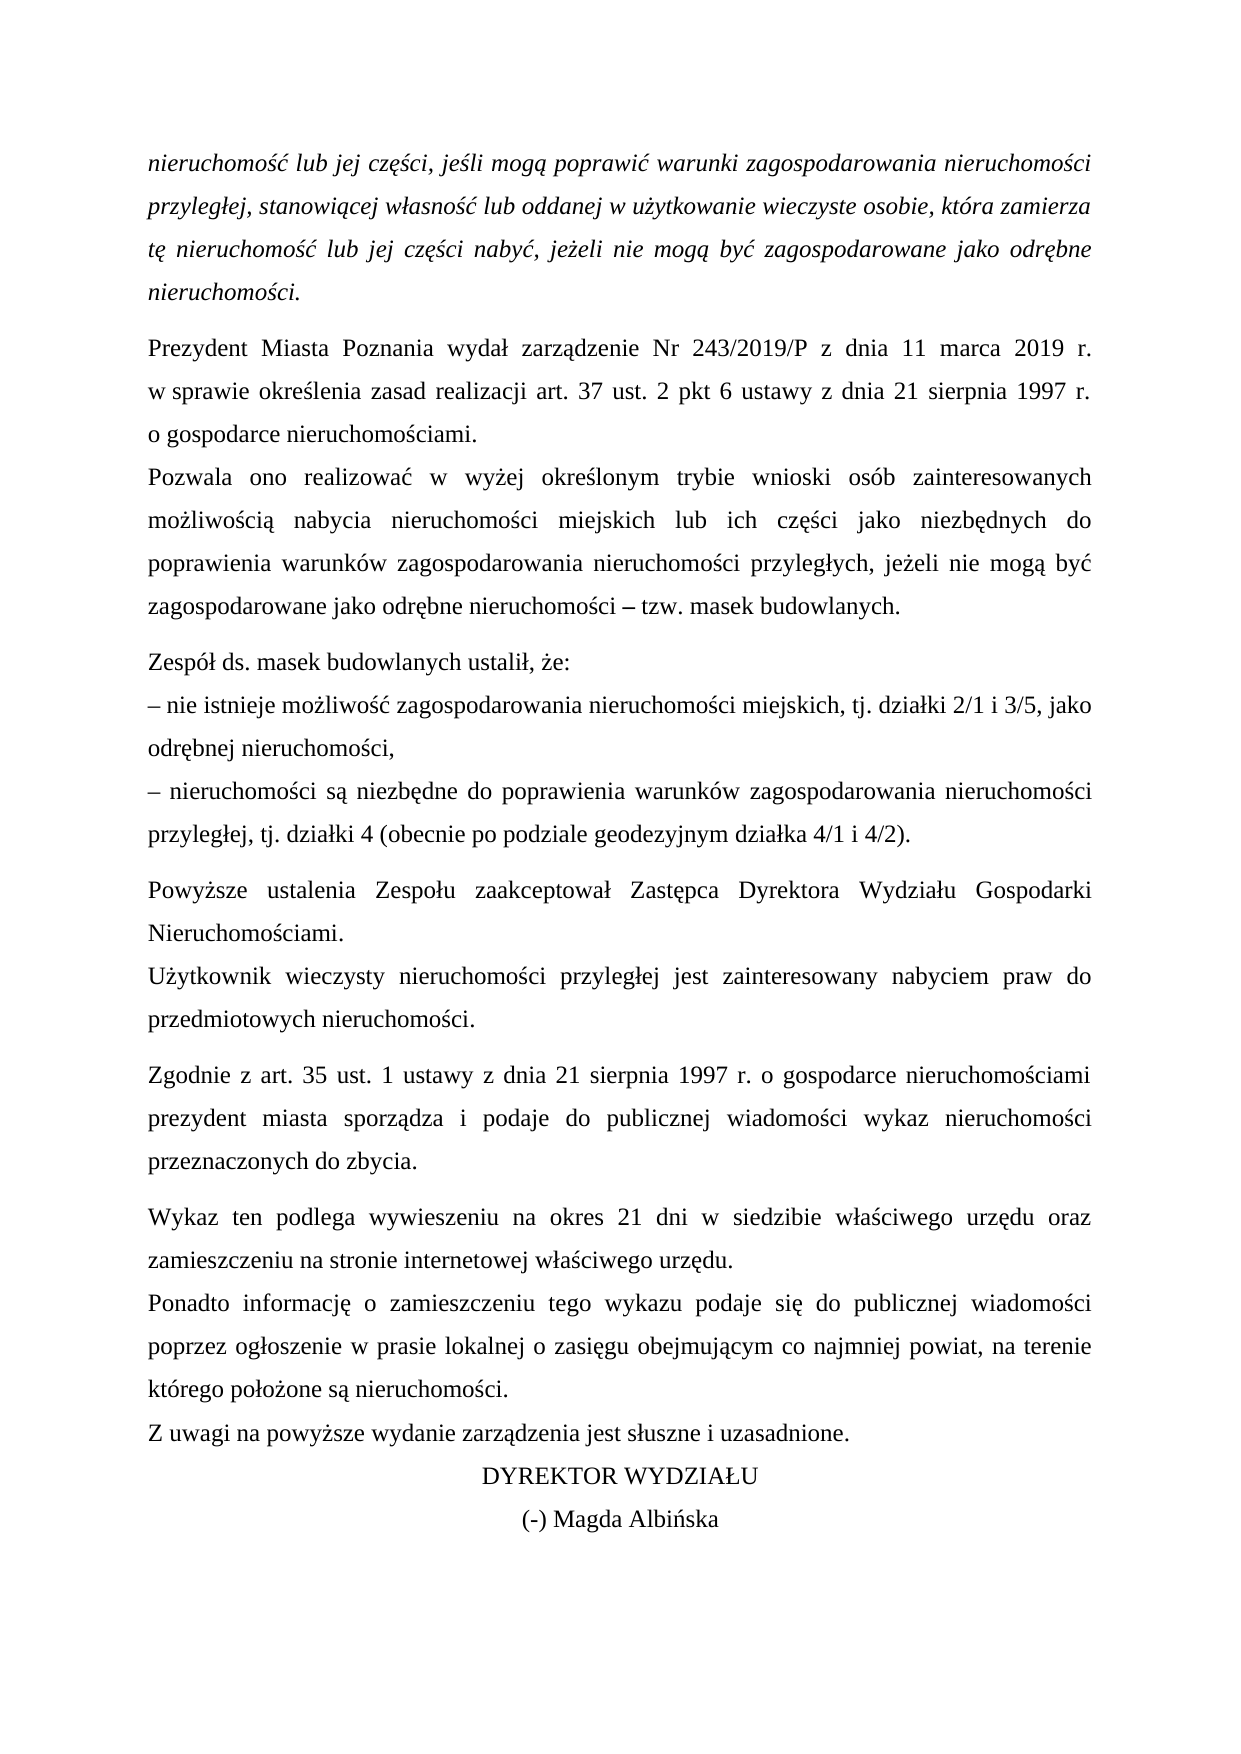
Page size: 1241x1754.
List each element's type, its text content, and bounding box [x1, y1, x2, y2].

text Prezydent Miasta Poznania wydał zarządzenie Nr 243/2019/P z dnia 11 marca 2019 r. w sprawie określenia zasad realizacji art. 37 ust. 2 pkt 6 ustawy z dnia 21 sierpnia 1997 r. o gospodarce nieruchomościami. [148, 333, 1093, 448]
text Powyższe ustalenia Zespołu zaakceptował Zastępca Dyrektora Wydziału Gospodarki Nieruchomościami. [148, 875, 1093, 947]
text Użytkownik wieczysty nieruchomości przyległej jest zainteresowany nabyciem praw do przedmiotowych nieruchomości. [148, 961, 1093, 1033]
text Wykaz ten podlega wywieszeniu na okres 21 dni w siedzibie właściwego urzędu oraz zamieszczeniu na stronie internetowej właściwego urzędu. [148, 1202, 1093, 1274]
text Ponadto informację o zamieszczeniu tego wykazu podaje się do publicznej wiadomości poprzez ogłoszenie w prasie lokalnej o zasięgu obejmującym co najmniej powiat, na terenie którego położone są nieruchomości. [148, 1288, 1093, 1403]
text Pozwala ono realizować w wyżej określonym trybie wnioski osób zainteresowanych możliwością nabycia nieruchomości miejskich lub ich części jako niezbędnych do poprawienia warunków zagospodarowania nieruchomości przyległych, jeżeli nie mogą być zagospodarowane jako odrębne nieruchomości – tzw. masek budowlanych. [148, 462, 1093, 620]
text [148, 148, 1093, 306]
text Zgodnie z art. 35 ust. 1 ustawy z dnia 21 sierpnia 1997 r. o gospodarce nieruchomościami prezydent miasta sporządza i podaje do publicznej wiadomości wykaz nieruchomości przeznaczonych do zbycia. [148, 1060, 1093, 1175]
text – nie istnieje możliwość zagospodarowania nieruchomości miejskich, tj. działki 2/1 i 3/5, jako odrębnej nieruchomości, [148, 690, 1093, 762]
text – nieruchomości są niezbędne do poprawienia warunków zagospodarowania nieruchomości przyległej, tj. działki 4 (obecnie po podziale geodezyjnym działka 4/1 i 4/2). [148, 776, 1093, 848]
text Zespół ds. masek budowlanych ustalił, że: [148, 647, 1093, 676]
text (-) Magda Albińska [148, 1504, 1093, 1533]
text Z uwagi na powyższe wydanie zarządzenia jest słuszne i uzasadnione. [148, 1418, 1093, 1446]
text DYREKTOR WYDZIAŁU [148, 1461, 1093, 1489]
